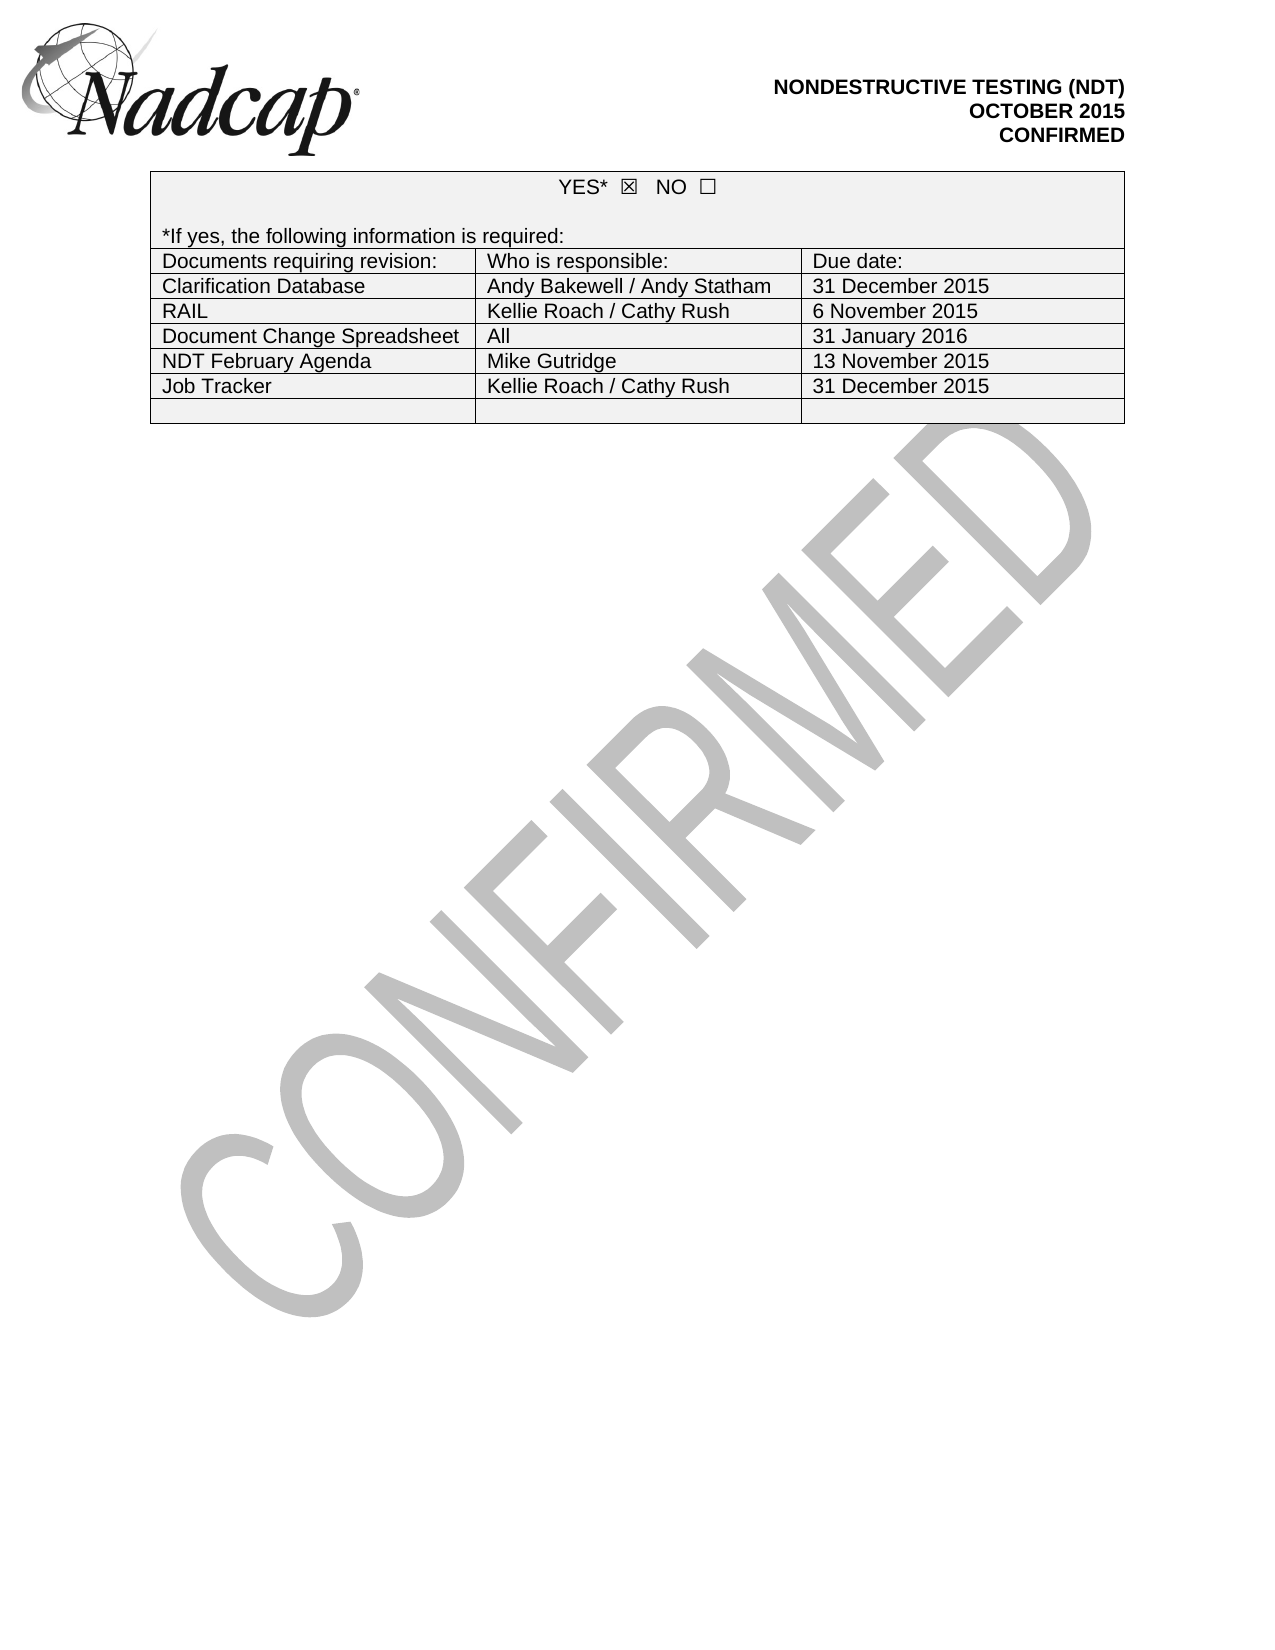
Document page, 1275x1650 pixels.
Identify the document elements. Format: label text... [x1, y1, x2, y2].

table_cell Kellie Roach / Cathy Rush [476, 299, 801, 323]
table_cell 31 January 2016 [802, 324, 1124, 348]
table_cell All [476, 324, 801, 348]
table_cell 13 November 2015 [802, 349, 1124, 373]
table_cell 31 December 2015 [802, 374, 1124, 398]
table_cell Due date: [802, 249, 1124, 273]
table_cell Job Tracker [151, 374, 475, 398]
table_cell 31 December 2015 [802, 274, 1124, 298]
table_cell NDT February Agenda [151, 349, 475, 373]
table_cell RAIL [151, 299, 475, 323]
table_cell Mike Gutridge [476, 349, 801, 373]
table_cell [802, 399, 1124, 423]
table_cell 6 November 2015 [802, 299, 1124, 323]
table_cell Who is responsible: [476, 249, 801, 273]
table_cell Documents requiring revision: [151, 249, 475, 273]
table_cell Kellie Roach / Cathy Rush [476, 374, 801, 398]
table_cell Andy Bakewell / Andy Statham [476, 274, 801, 298]
table_cell Document Change Spreadsheet [151, 324, 475, 348]
table_cell [151, 399, 475, 423]
table_cell [476, 399, 801, 423]
picture [21, 23, 360, 156]
table_cell Clarification Database [151, 274, 475, 298]
